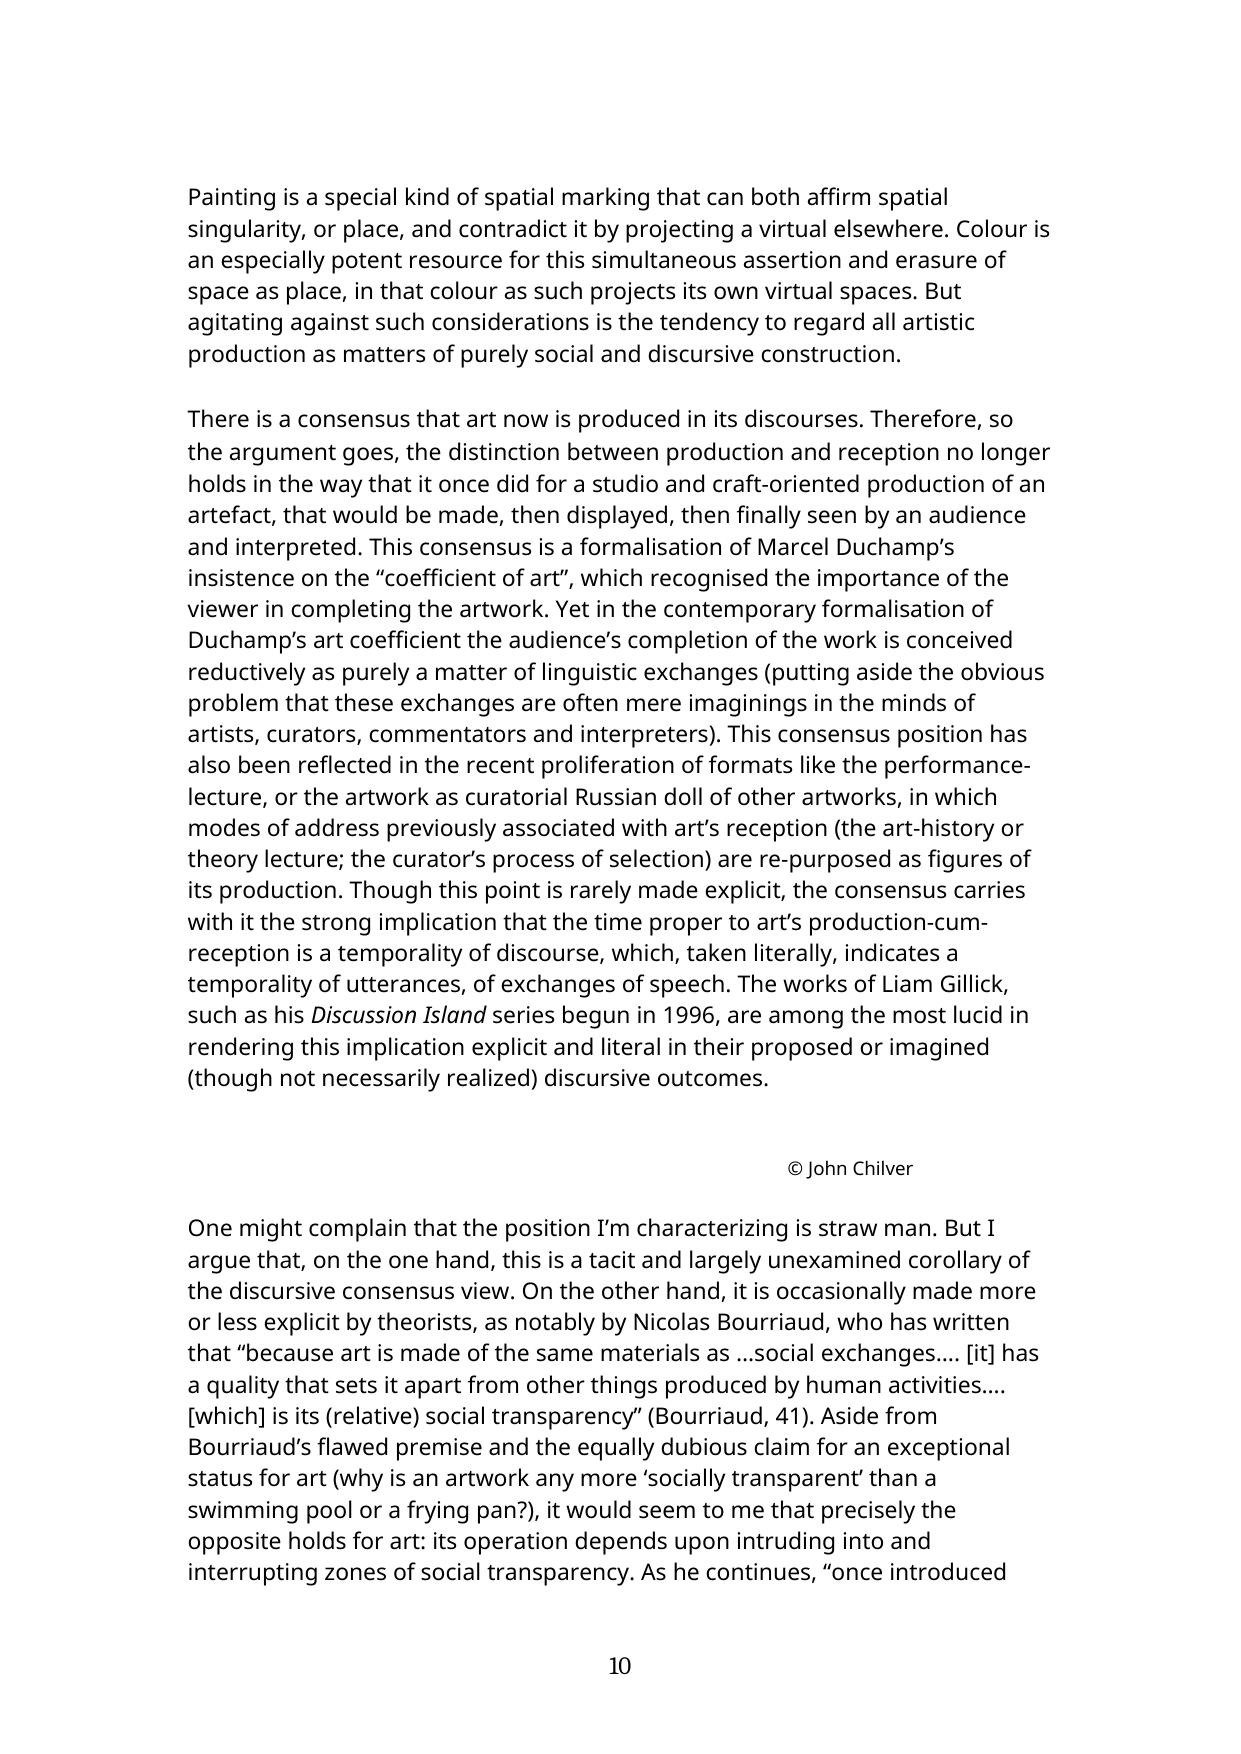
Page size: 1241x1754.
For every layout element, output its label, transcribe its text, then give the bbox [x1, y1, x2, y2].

text There is a consensus that art now is produced in its discourses. Therefore, so the argument goes, the distinction between production and reception no longer holds in the way that it once did for a studio and craft-oriented production of an artefact, that would be made, then displayed, then finally seen by an audience and interpreted. This consensus is a formalisation of Marcel Duchamp’s insistence on the “coefficient of art”, which recognised the importance of the viewer in completing the artwork. Yet in the contemporary formalisation of Duchamp’s art coefficient the audience’s completion of the work is conceived reductively as purely a matter of linguistic exchanges (putting aside the obvious problem that these exchanges are often mere imaginings in the minds of artists, curators, commentators and interpreters). This consensus position has also been reflected in the recent proliferation of formats like the performance-lecture, or the artwork as curatorial Russian doll of other artworks, in which modes of address previously associated with art’s reception (the art-history or theory lecture; the curator’s process of selection) are re-purposed as figures of its production. Though this point is rarely made explicit, the consensus carries with it the strong implication that the time proper to art’s production-cum-reception is a temporality of discourse, which, taken literally, indicates a temporality of utterances, of exchanges of speech. The works of Liam Gillick, such as his Discussion Island series begun in 1996, are among the most lucid in rendering this implication explicit and literal in their proposed or imagined (though not necessarily realized) discursive outcomes. [187, 403, 1053, 1093]
text © John Chilver [187, 1156, 1053, 1181]
text Painting is a special kind of spatial marking that can both affirm spatial singularity, or place, and contradict it by projecting a virtual elsewhere. Colour is an especially potent resource for this simultaneous assertion and erasure of space as place, in that colour as such projects its own virtual spaces. But agitating against such considerations is the tendency to regard all artistic production as matters of purely social and discursive construction. [187, 181, 1053, 369]
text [187, 1212, 1053, 1587]
